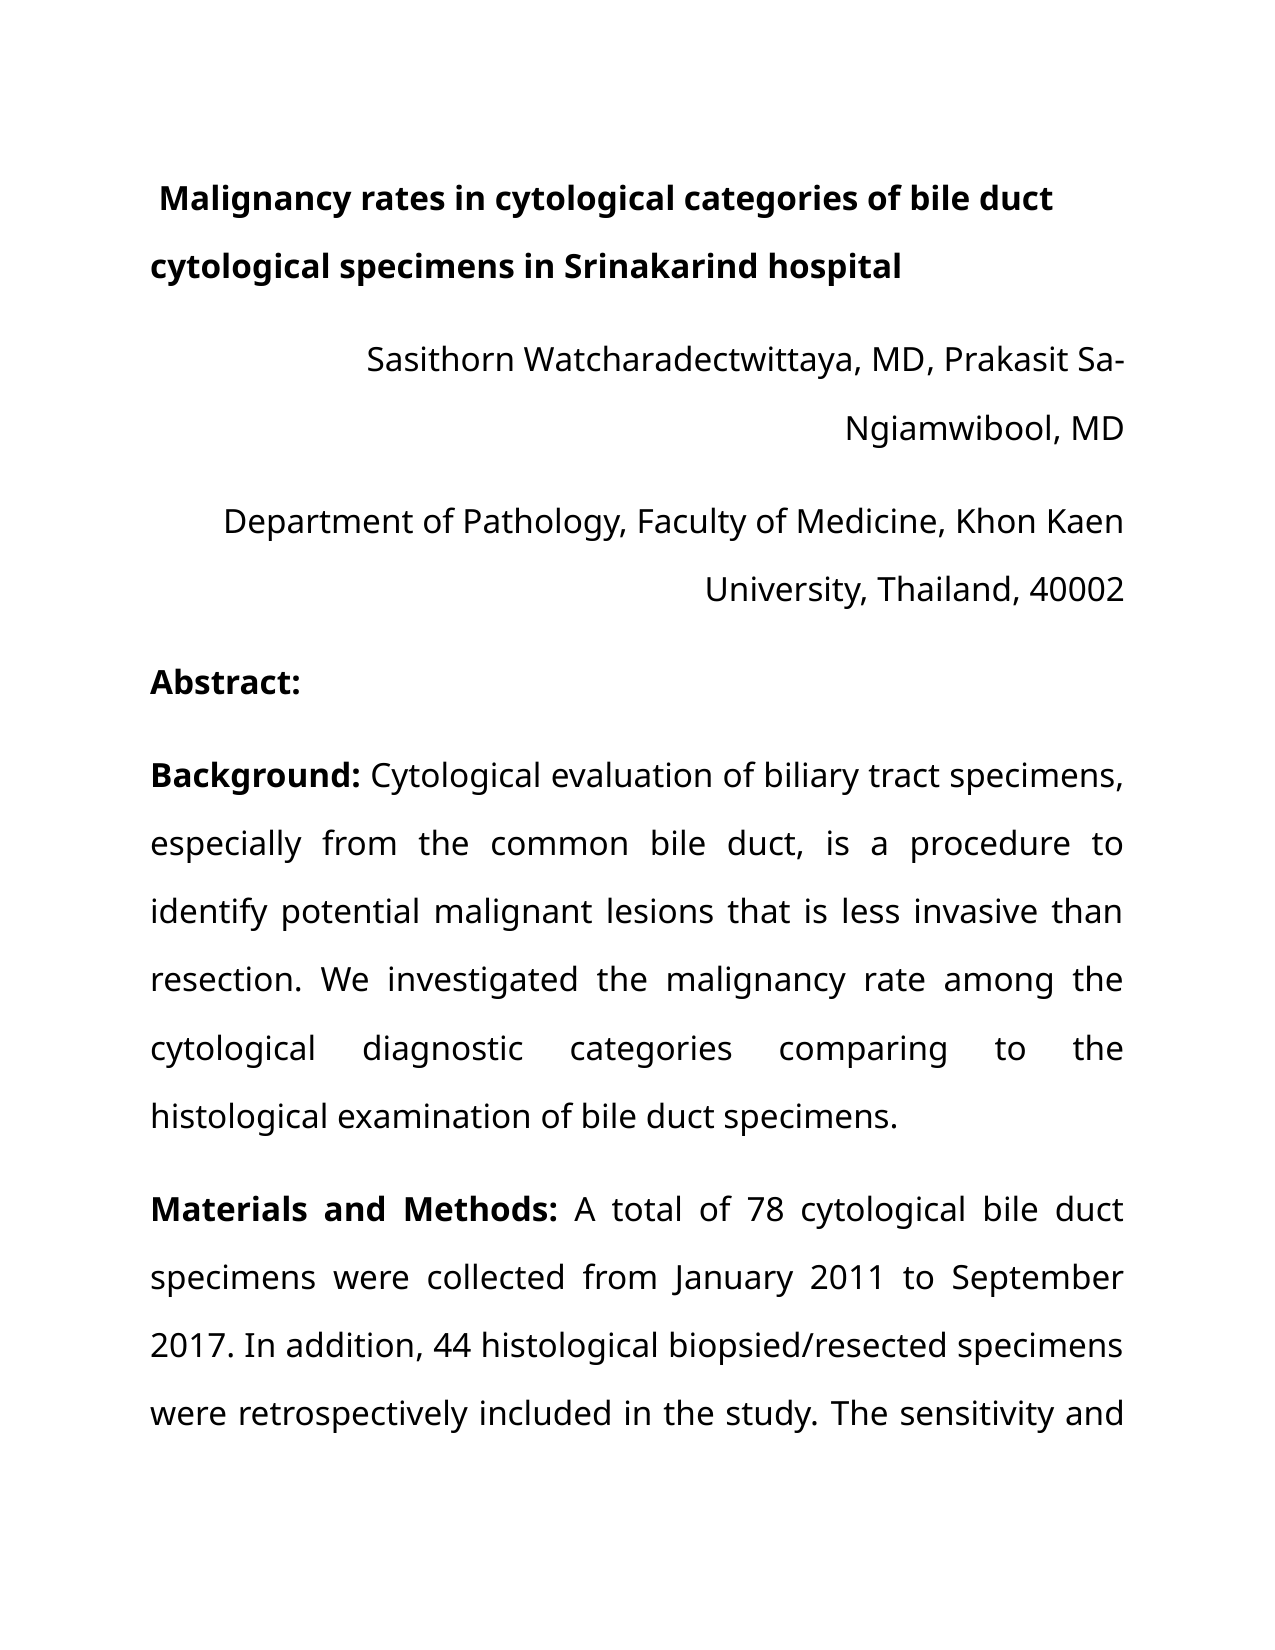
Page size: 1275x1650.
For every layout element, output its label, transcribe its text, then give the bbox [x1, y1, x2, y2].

text Sasithorn Watcharadectwittaya, MD, Prakasit Sa-Ngiamwibool, MD [150, 336, 1125, 450]
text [150, 1186, 1125, 1435]
text Abstract: [150, 659, 1125, 704]
text Background: Cytological evaluation of biliary tract specimens, especially from the common bile duct, is a procedure to identify potential malignant lesions that is less invasive than resection. We investigated the malignancy rate among the cytological diagnostic categories comparing to the histological examination of bile duct specimens. [150, 752, 1125, 1138]
text Department of Pathology, Faculty of Medicine, Khon Kaen University, Thailand, 40002 [150, 497, 1125, 611]
text Malignancy rates in cytological categories of bile duct cytological specimens in Srinakarind hospital [150, 175, 1125, 288]
